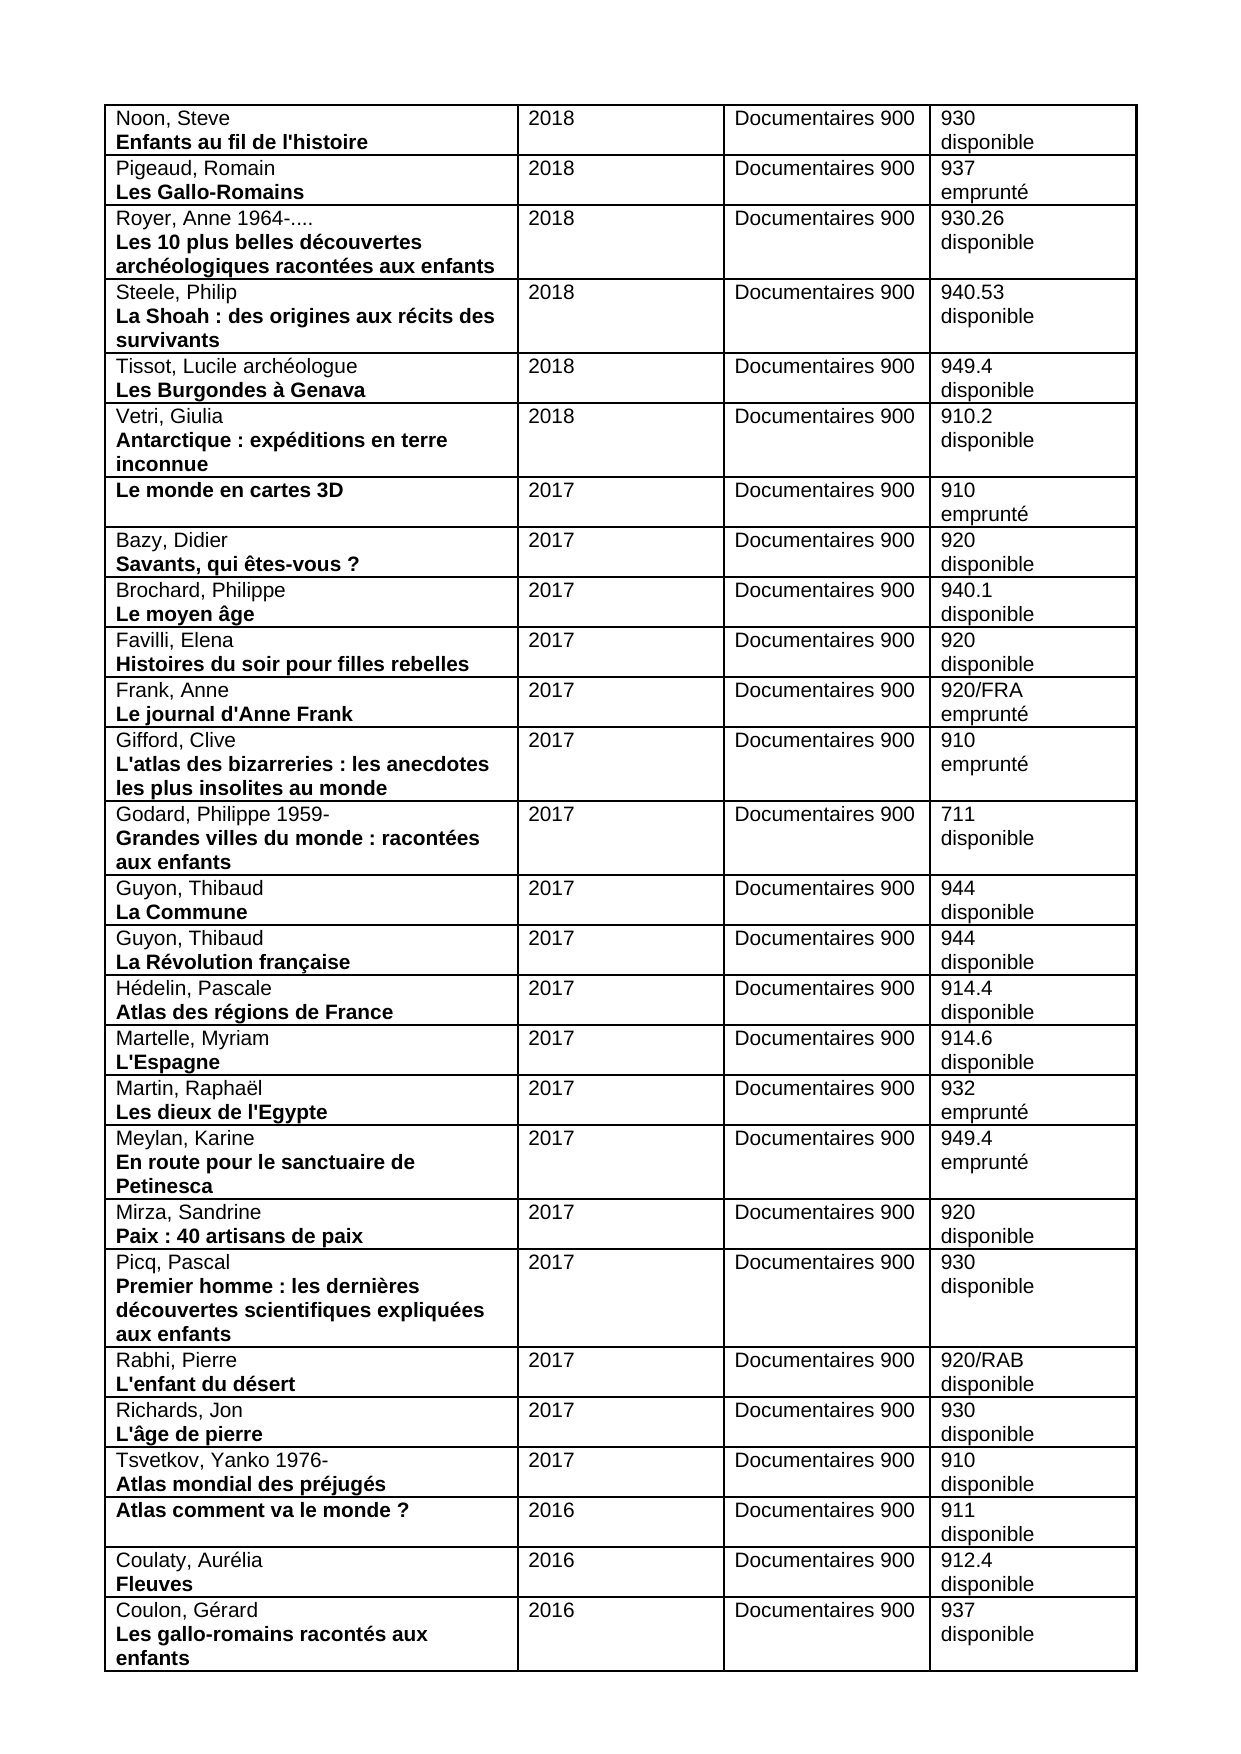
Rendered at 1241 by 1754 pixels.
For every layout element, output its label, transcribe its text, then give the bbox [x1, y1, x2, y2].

table_cell 2017 [519, 1126, 723, 1198]
table_cell 2017 [519, 678, 723, 726]
table_cell 911 disponible [931, 1498, 1135, 1546]
table_cell 2017 [519, 1448, 723, 1496]
table_cell Mirza, Sandrine Paix : 40 artisans de paix [106, 1200, 517, 1248]
table_cell 930 disponible [931, 1398, 1135, 1446]
table_cell 920/FRA emprunté [931, 678, 1135, 726]
table_cell 2018 [519, 354, 723, 402]
table_cell Documentaires 900 [725, 106, 929, 154]
table_cell Documentaires 900 [725, 926, 929, 974]
table_cell 2017 [519, 1200, 723, 1248]
table_cell Bazy, Didier Savants, qui êtes-vous ? [106, 528, 517, 576]
table_cell Documentaires 900 [725, 728, 929, 800]
table_cell 910 emprunté [931, 478, 1135, 526]
table_cell Documentaires 900 [725, 1348, 929, 1396]
table_cell Meylan, Karine En route pour le sanctuaire de Petinesca [106, 1126, 517, 1198]
table_cell 930 disponible [931, 1250, 1135, 1346]
table_cell Steele, Philip La Shoah : des origines aux récits des survivants [106, 280, 517, 352]
table_cell Martin, Raphaël Les dieux de l'Egypte [106, 1076, 517, 1124]
table_cell 910.2 disponible [931, 404, 1135, 476]
table_cell 930.26 disponible [931, 206, 1135, 278]
table_cell Documentaires 900 [725, 1548, 929, 1596]
table_cell Godard, Philippe 1959- Grandes villes du monde : racontées aux enfants [106, 802, 517, 874]
table_cell Tissot, Lucile archéologue Les Burgondes à Genava [106, 354, 517, 402]
table_cell 920 disponible [931, 628, 1135, 676]
table_cell 2017 [519, 1250, 723, 1346]
table_cell Noon, Steve Enfants au fil de l'histoire [106, 106, 517, 154]
table_cell 937 emprunté [931, 156, 1135, 204]
table_cell 910 disponible [931, 1448, 1135, 1496]
table_cell 2016 [519, 1498, 723, 1546]
table_cell Guyon, Thibaud La Révolution française [106, 926, 517, 974]
table_cell Documentaires 900 [725, 1498, 929, 1546]
table_cell 2017 [519, 802, 723, 874]
table_cell Atlas comment va le monde ? [106, 1498, 517, 1546]
table_cell Coulaty, Aurélia Fleuves [106, 1548, 517, 1596]
table_cell 2018 [519, 404, 723, 476]
table_cell 920 disponible [931, 1200, 1135, 1248]
table_cell 2016 [519, 1598, 723, 1670]
table_cell 949.4 emprunté [931, 1126, 1135, 1198]
table_cell Coulon, Gérard Les gallo-romains racontés aux enfants [106, 1598, 517, 1670]
table_cell Guyon, Thibaud La Commune [106, 876, 517, 924]
table_cell 2017 [519, 728, 723, 800]
table_cell 914.6 disponible [931, 1026, 1135, 1074]
table_cell 2018 [519, 106, 723, 154]
table_cell Documentaires 900 [725, 1250, 929, 1346]
table_cell Documentaires 900 [725, 1200, 929, 1248]
table_cell Documentaires 900 [725, 1598, 929, 1670]
table_cell 2018 [519, 206, 723, 278]
table_cell Hédelin, Pascale Atlas des régions de France [106, 976, 517, 1024]
table_cell 940.53 disponible [931, 280, 1135, 352]
table_cell 2017 [519, 926, 723, 974]
table_cell Documentaires 900 [725, 478, 929, 526]
table_cell 944 disponible [931, 876, 1135, 924]
table_cell 2017 [519, 628, 723, 676]
table_cell 910 emprunté [931, 728, 1135, 800]
table_cell Picq, Pascal Premier homme : les dernières découvertes scientifiques expliquées aux enfants [106, 1250, 517, 1346]
table_cell Rabhi, Pierre L'enfant du désert [106, 1348, 517, 1396]
table_cell 2017 [519, 1348, 723, 1396]
table_cell 940.1 disponible [931, 578, 1135, 626]
table_cell Brochard, Philippe Le moyen âge [106, 578, 517, 626]
table_cell 944 disponible [931, 926, 1135, 974]
table_cell 2017 [519, 976, 723, 1024]
table_cell 920/RAB disponible [931, 1348, 1135, 1396]
table_cell 2017 [519, 478, 723, 526]
table_cell Documentaires 900 [725, 404, 929, 476]
table_cell Documentaires 900 [725, 802, 929, 874]
table_cell 2017 [519, 1076, 723, 1124]
table_cell Gifford, Clive L'atlas des bizarreries : les anecdotes les plus insolites au monde [106, 728, 517, 800]
table_cell Vetri, Giulia Antarctique : expéditions en terre inconnue [106, 404, 517, 476]
table_cell Documentaires 900 [725, 678, 929, 726]
table_cell Documentaires 900 [725, 1126, 929, 1198]
table_cell Frank, Anne Le journal d'Anne Frank [106, 678, 517, 726]
table_cell 949.4 disponible [931, 354, 1135, 402]
table_cell 2018 [519, 156, 723, 204]
table_cell 2016 [519, 1548, 723, 1596]
table_cell 2017 [519, 876, 723, 924]
table_cell 930 disponible [931, 106, 1135, 154]
table_cell Documentaires 900 [725, 876, 929, 924]
table_cell Documentaires 900 [725, 280, 929, 352]
table_cell Documentaires 900 [725, 976, 929, 1024]
table_cell 932 emprunté [931, 1076, 1135, 1124]
table_cell 711 disponible [931, 802, 1135, 874]
table_cell Documentaires 900 [725, 578, 929, 626]
table_cell Documentaires 900 [725, 1448, 929, 1496]
table_cell 920 disponible [931, 528, 1135, 576]
table_cell 914.4 disponible [931, 976, 1135, 1024]
table_cell Documentaires 900 [725, 206, 929, 278]
table_cell 2017 [519, 578, 723, 626]
table_cell 2017 [519, 1026, 723, 1074]
table_cell Documentaires 900 [725, 156, 929, 204]
table_cell 912.4 disponible [931, 1548, 1135, 1596]
table_cell 937 disponible [931, 1598, 1135, 1670]
table_cell Pigeaud, Romain Les Gallo-Romains [106, 156, 517, 204]
table_cell Documentaires 900 [725, 528, 929, 576]
table_cell 2018 [519, 280, 723, 352]
table_cell Martelle, Myriam L'Espagne [106, 1026, 517, 1074]
table_cell Documentaires 900 [725, 628, 929, 676]
table_cell Documentaires 900 [725, 1398, 929, 1446]
table_cell Documentaires 900 [725, 1076, 929, 1124]
table_cell Documentaires 900 [725, 354, 929, 402]
table_cell Richards, Jon L'âge de pierre [106, 1398, 517, 1446]
table_cell Documentaires 900 [725, 1026, 929, 1074]
table_cell 2017 [519, 528, 723, 576]
table_cell 2017 [519, 1398, 723, 1446]
table_cell Tsvetkov, Yanko 1976- Atlas mondial des préjugés [106, 1448, 517, 1496]
table_cell Royer, Anne 1964-.... Les 10 plus belles découvertes archéologiques racontées aux enfants [106, 206, 517, 278]
table_cell Favilli, Elena Histoires du soir pour filles rebelles [106, 628, 517, 676]
table_cell Le monde en cartes 3D [106, 478, 517, 526]
